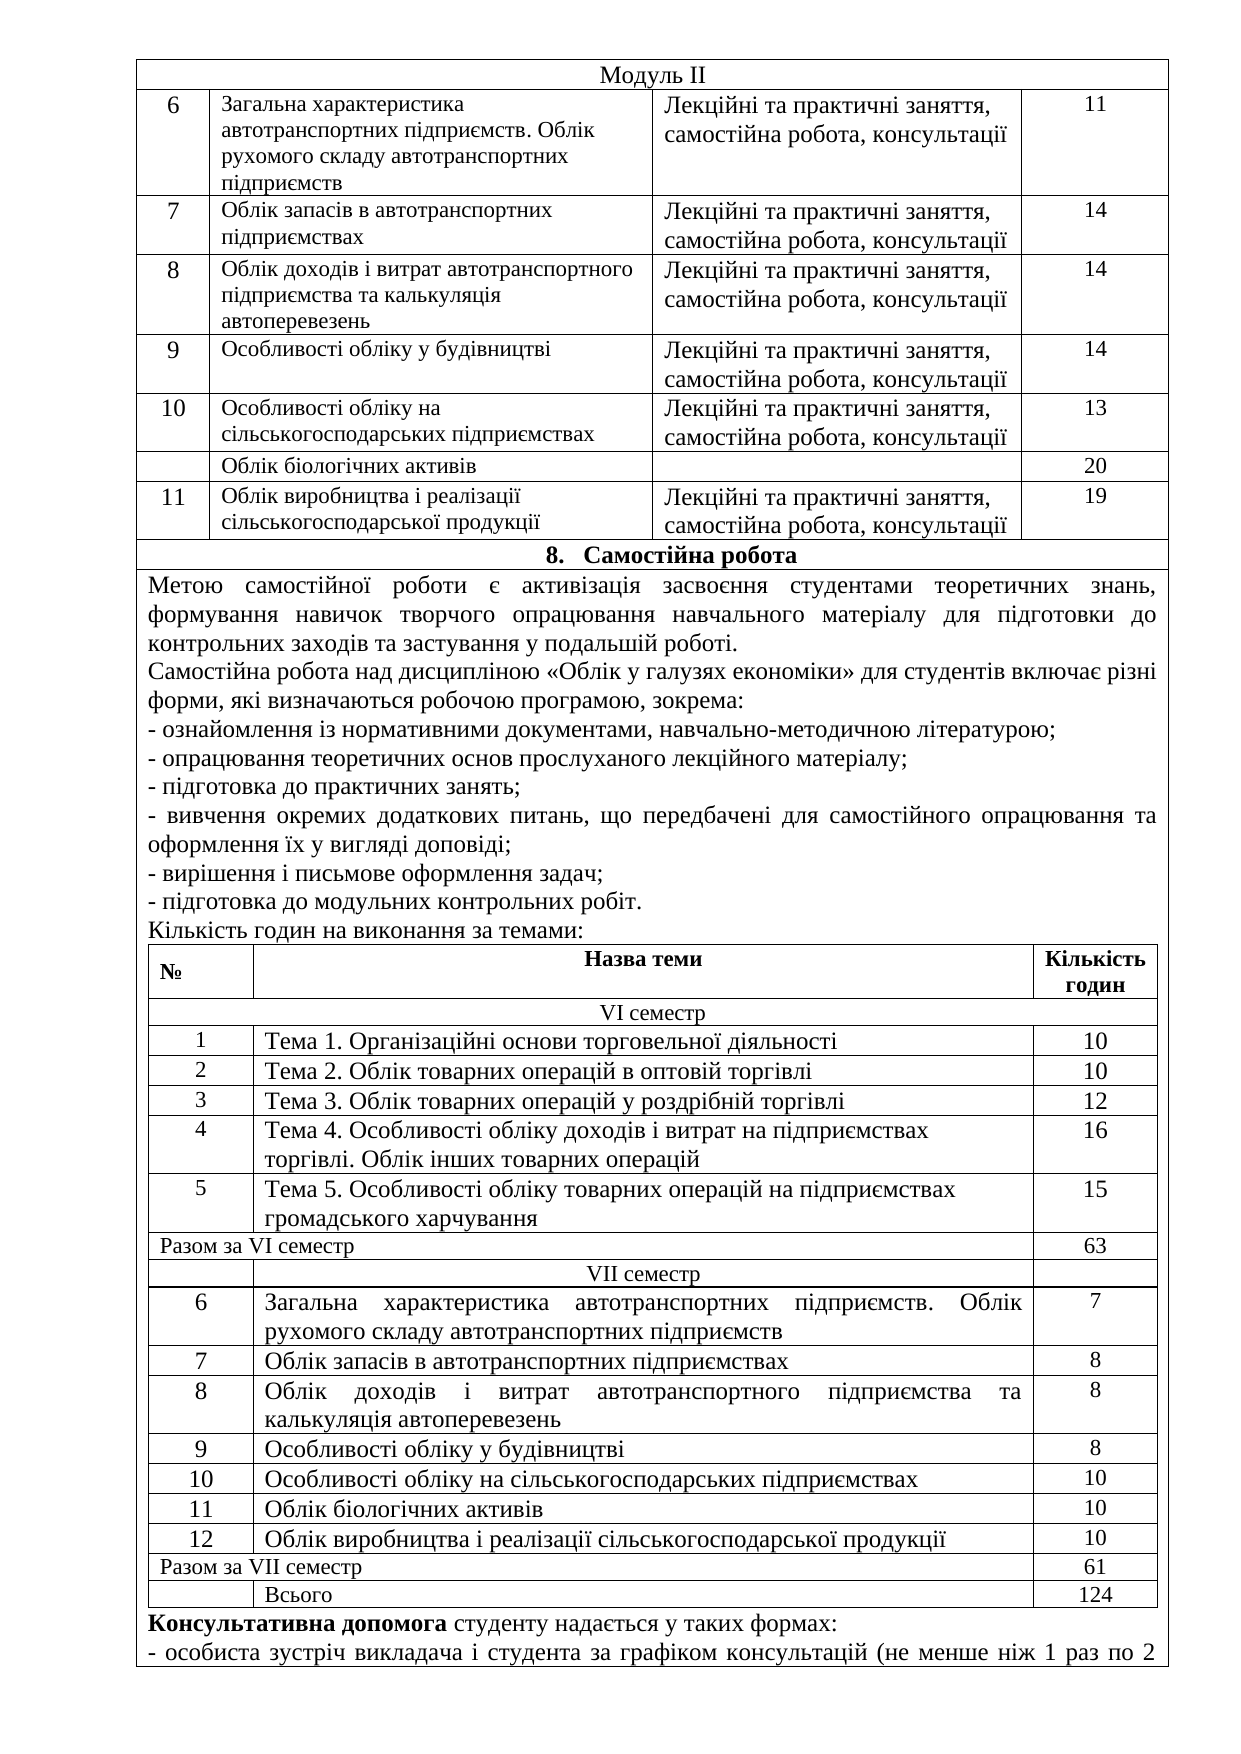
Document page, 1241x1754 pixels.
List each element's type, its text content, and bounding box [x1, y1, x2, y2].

table_cell 14 [1022, 196, 1168, 254]
table_cell Модуль ІІ [137, 60, 1168, 89]
table_cell Особливості обліку у будівництві [210, 335, 652, 392]
table_cell [653, 452, 1021, 481]
table_cell 11 [137, 482, 209, 539]
table_cell 9 [137, 335, 209, 392]
table_cell Лекційні та практичні заняття, самостійна робота, консультації [653, 335, 1021, 392]
table_cell Облік доходів і витрат автотранспортного підприємства та калькуляція автоперевезень [210, 255, 652, 334]
table_cell 6 [137, 90, 209, 195]
table_cell 19 [1022, 482, 1168, 539]
table_cell [137, 452, 209, 481]
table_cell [653, 90, 1021, 195]
table_cell 14 [1022, 255, 1168, 334]
table_cell Особливості обліку на сільськогосподарських підприємствах [210, 394, 652, 451]
table_cell Загальна характеристика автотранспортних підприємств. Облік рухомого складу автотранспортних підприємств [210, 90, 652, 195]
table_cell 13 [1022, 394, 1168, 451]
table_cell 14 [1022, 335, 1168, 392]
table_cell Лекційні та практичні заняття, самостійна робота, консультації [653, 255, 1021, 334]
table_cell Лекційні та практичні заняття, самостійна робота, консультації [653, 196, 1021, 254]
table_cell 8 [137, 255, 209, 334]
table_cell Облік запасів в автотранспортних підприємствах [210, 196, 652, 254]
table_cell Самостійна робота [137, 540, 1168, 569]
table_cell 7 [137, 196, 209, 254]
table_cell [137, 570, 1168, 1666]
table_cell 20 [1022, 452, 1168, 481]
table_cell Лекційні та практичні заняття, самостійна робота, консультації [653, 482, 1021, 539]
table_cell Облік виробництва і реалізації сільськогосподарської продукції [210, 482, 652, 539]
table_cell 11 [1022, 90, 1168, 195]
table_cell Лекційні та практичні заняття, самостійна робота, консультації [653, 394, 1021, 451]
table_cell 10 [137, 394, 209, 451]
table_cell Облік біологічних активів [210, 452, 652, 481]
